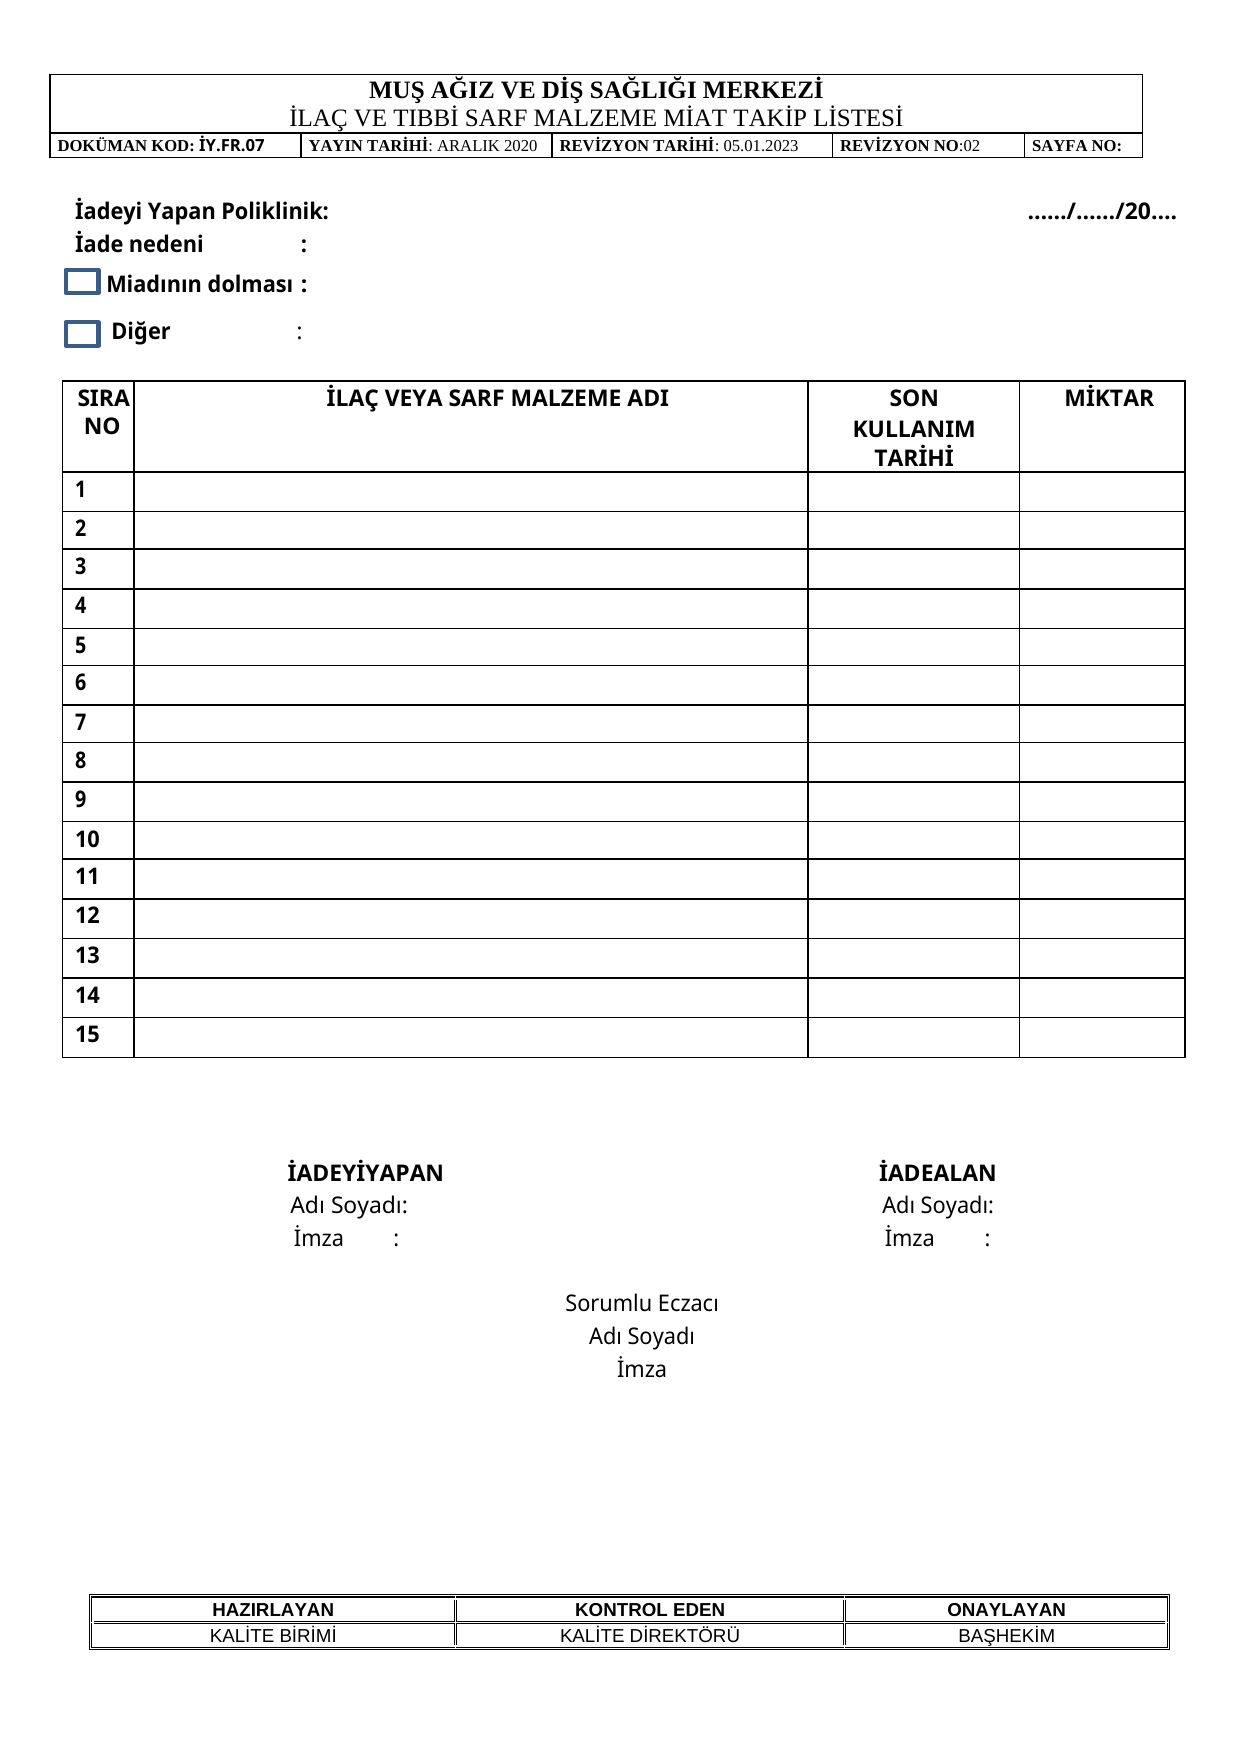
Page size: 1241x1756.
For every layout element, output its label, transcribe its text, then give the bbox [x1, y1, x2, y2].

table_cell 1 [63, 473, 133, 511]
text İmza : İmza : [75, 1222, 1209, 1253]
table_cell [135, 629, 807, 664]
table_cell [809, 706, 1019, 741]
table_cell [809, 743, 1019, 781]
table_cell [809, 979, 1019, 1017]
table_cell [135, 860, 807, 898]
table_header SON KULLANIM TARİHİ [809, 382, 1019, 471]
table_cell [809, 783, 1019, 821]
table_cell [135, 666, 807, 704]
table_cell [809, 822, 1019, 858]
table_cell [1020, 783, 1184, 821]
table_cell [135, 900, 807, 937]
table_cell [1020, 900, 1184, 937]
table_cell [135, 743, 807, 781]
text Adı Soyadı [75, 1320, 1209, 1351]
text İmza [75, 1352, 1209, 1384]
table_header SIRA NO [63, 382, 133, 471]
table_cell 9 [63, 783, 133, 821]
text İADEYİYAPAN İADEALAN [75, 1157, 1209, 1188]
table_cell [1020, 822, 1184, 858]
table_header MİKTAR [1020, 382, 1184, 471]
table_cell [135, 473, 807, 511]
table_cell [135, 979, 807, 1017]
text İade nedeni : Miadının dolması : [75, 228, 309, 299]
text Sorumlu Eczacı [75, 1287, 1209, 1318]
table_cell [135, 550, 807, 588]
table_cell [135, 783, 807, 821]
table_cell [1020, 666, 1184, 704]
table_cell [135, 706, 807, 741]
table_cell 4 [63, 590, 133, 627]
table_cell 12 [63, 900, 133, 937]
table_cell [809, 860, 1019, 898]
text Diğer : [111, 315, 1209, 346]
table_cell [135, 590, 807, 627]
table_cell [809, 590, 1019, 627]
table_cell 5 [63, 629, 133, 664]
table_cell [1020, 939, 1184, 977]
table_cell [1020, 550, 1184, 588]
table_cell 13 [63, 939, 133, 977]
table_cell [1020, 743, 1184, 781]
table_cell [1020, 512, 1184, 548]
table_cell 7 [63, 706, 133, 741]
table_cell [809, 900, 1019, 937]
table_cell [809, 939, 1019, 977]
table_cell [809, 512, 1019, 548]
table_cell 10 [63, 822, 133, 858]
table_cell [809, 629, 1019, 664]
table_cell [1020, 473, 1184, 511]
table_header İLAÇ VEYA SARF MALZEME ADI [135, 382, 807, 471]
table_cell [809, 473, 1019, 511]
table_cell [1020, 629, 1184, 664]
table_cell [1020, 1018, 1184, 1056]
table_cell 2 [63, 512, 133, 548]
table_cell 8 [63, 743, 133, 781]
table_cell 14 [63, 979, 133, 1017]
table_cell 15 [63, 1018, 133, 1056]
table_cell 11 [63, 860, 133, 898]
table_cell [809, 550, 1019, 588]
table_cell [809, 1018, 1019, 1056]
table_cell 6 [63, 666, 133, 704]
table_cell 3 [63, 550, 133, 588]
table_cell [135, 1018, 807, 1056]
table_cell [1020, 860, 1184, 898]
table_cell [1020, 706, 1184, 741]
table_cell [809, 666, 1019, 704]
table_cell [135, 939, 807, 977]
table_cell [1020, 979, 1184, 1017]
text İadeyi Yapan Poliklinik: ……/……/20…. [75, 195, 1209, 226]
table_cell [135, 822, 807, 858]
table_cell [1020, 590, 1184, 627]
table_cell [135, 512, 807, 548]
text Adı Soyadı: Adı Soyadı: [75, 1189, 1209, 1220]
